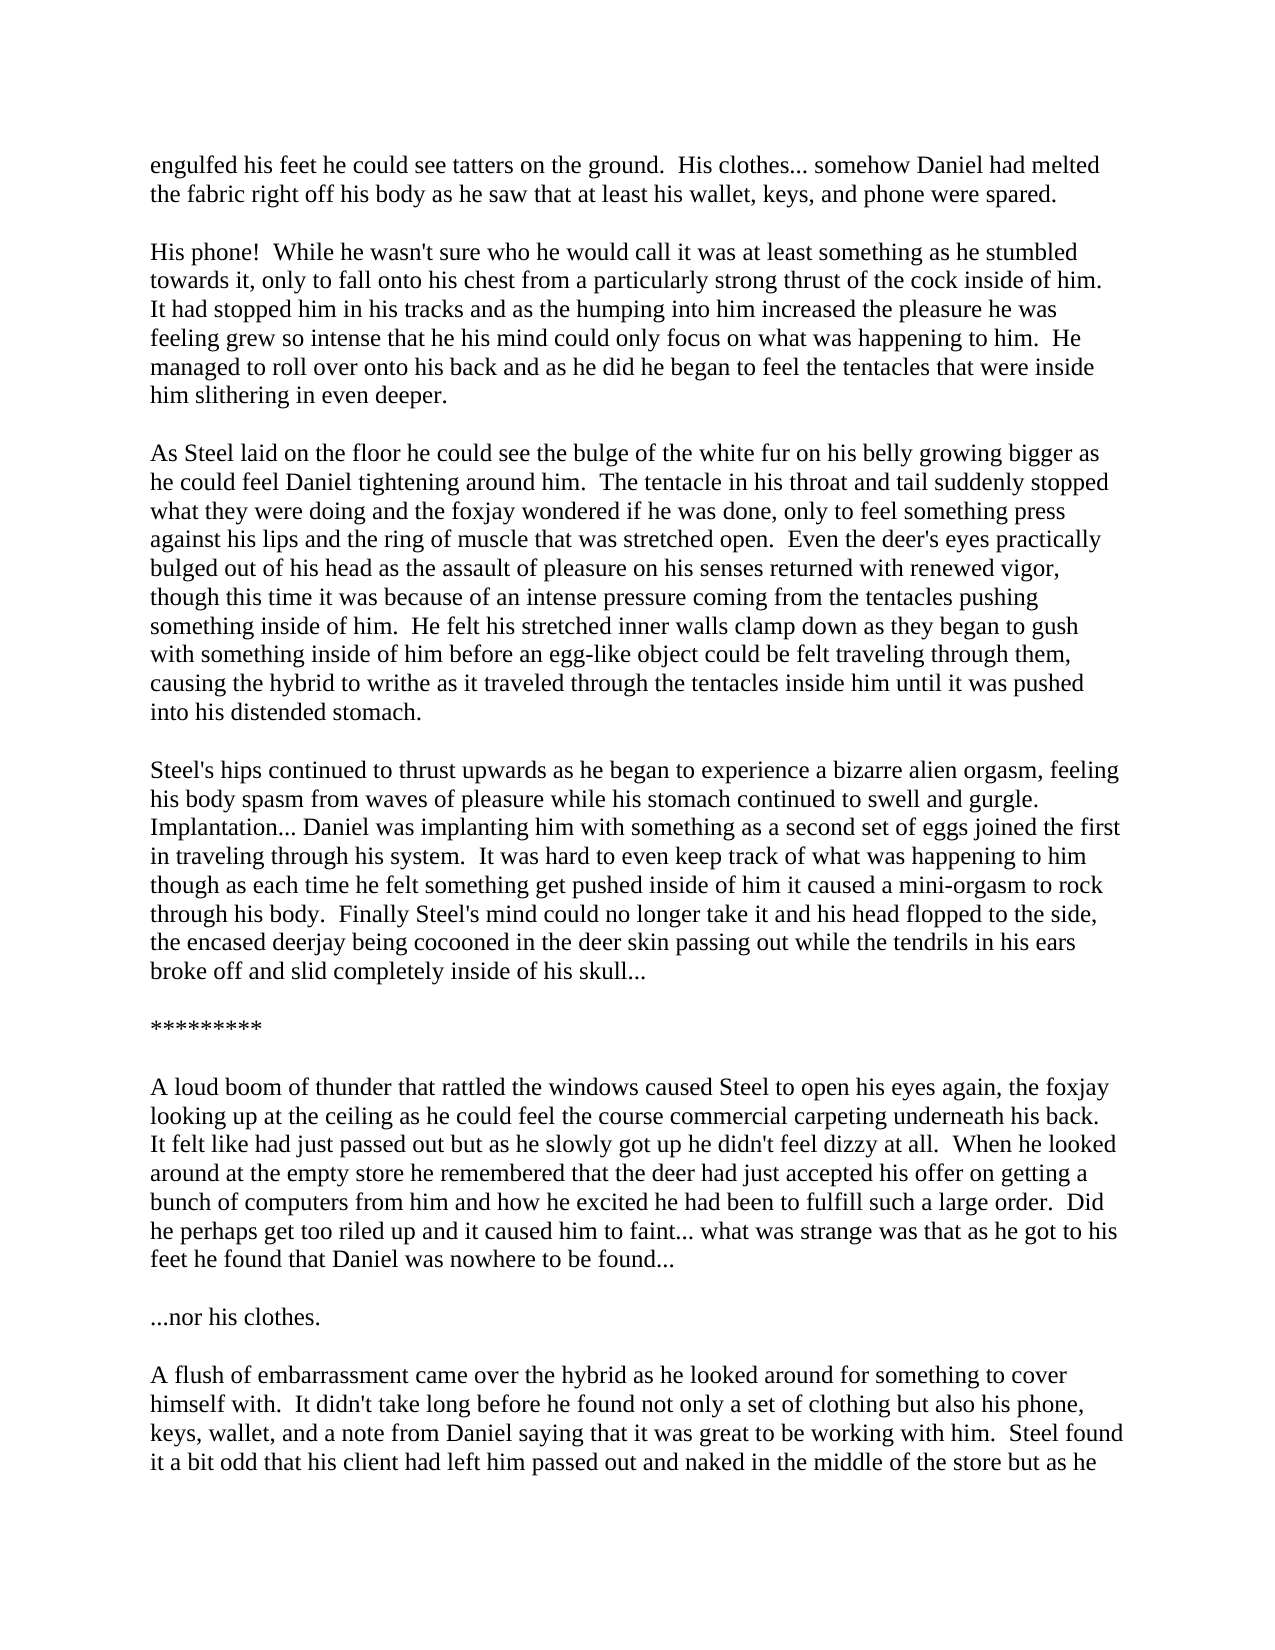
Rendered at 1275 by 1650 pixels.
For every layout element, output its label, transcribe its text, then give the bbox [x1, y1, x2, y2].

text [150, 150, 1125, 207]
text As Steel laid on the floor he could see the bulge of the white fur on his belly growing bigger as he could feel Daniel tightening around him. The tentacle in his throat and tail suddenly stopped what they were doing and the foxjay wondered if he was done, only to feel something press against his lips and the ring of muscle that was stretched open. Even the deer's eyes practically bulged out of his head as the assault of pleasure on his senses returned with renewed vigor, though this time it was because of an intense pressure coming from the tentacles pushing something inside of him. He felt his stretched inner walls clamp down as they began to gush with something inside of him before an egg-like object could be felt traveling through them, causing the hybrid to writhe as it traveled through the tentacles inside him until it was pushed into his distended stomach. [150, 438, 1125, 726]
text ...nor his clothes. [150, 1302, 1125, 1331]
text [150, 1360, 1125, 1475]
text ********* [150, 1014, 1125, 1043]
text His phone! While he wasn't sure who he would call it was at least something as he stumbled towards it, only to fall onto his chest from a particularly strong thrust of the cock inside of him. It had stopped him in his tracks and as the humping into him increased the pleasure he was feeling grew so intense that he his mind could only focus on what was happening to him. He managed to roll over onto his back and as he did he began to feel the tentacles that were inside him slithering in even deeper. [150, 237, 1125, 409]
text A loud boom of thunder that rattled the windows caused Steel to open his eyes again, the foxjay looking up at the ceiling as he could feel the course commercial carpeting underneath his back. It felt like had just passed out but as he slowly got up he didn't feel dizzy at all. When he looked around at the empty store he remembered that the deer had just accepted his offer on getting a bunch of computers from him and how he excited he had been to fulfill such a large order. Did he perhaps get too riled up and it caused him to faint... what was strange was that as he got to his feet he found that Daniel was nowhere to be found... [150, 1072, 1125, 1273]
text Steel's hips continued to thrust upwards as he began to experience a bizarre alien orgasm, feeling his body spasm from waves of pleasure while his stomach continued to swell and gurgle. Implantation... Daniel was implanting him with something as a second set of eggs joined the first in traveling through his system. It was hard to even keep track of what was happening to him though as each time he felt something get pushed inside of him it caused a mini-orgasm to rock through his body. Finally Steel's mind could no longer take it and his head flopped to the side, the encased deerjay being cocooned in the deer skin passing out while the tendrils in his ears broke off and slid completely inside of his skull... [150, 755, 1125, 985]
